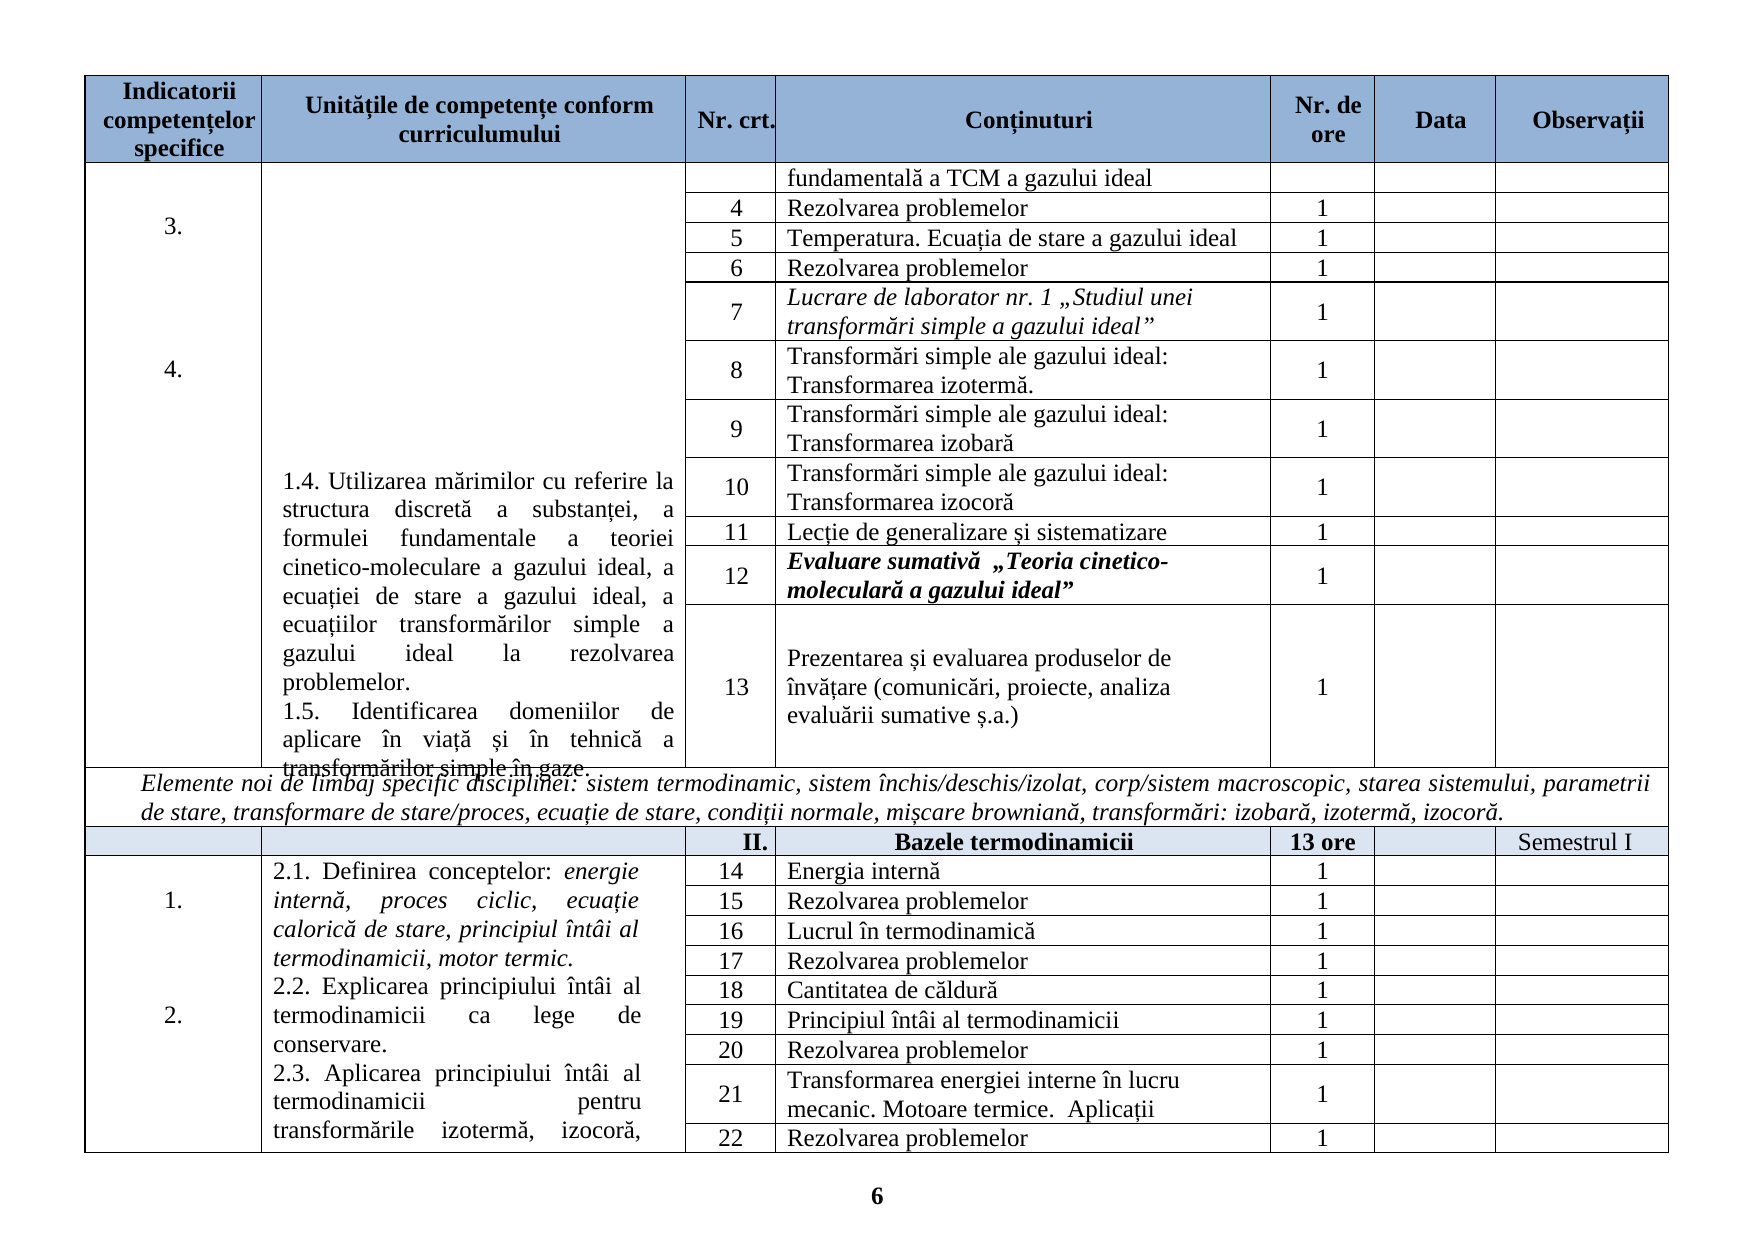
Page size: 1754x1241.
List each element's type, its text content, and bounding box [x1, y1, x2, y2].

table_cell [1375, 916, 1495, 945]
table_cell [1496, 400, 1668, 457]
table_cell [1496, 193, 1668, 222]
table_cell Rezolvarea problemelor [776, 1035, 1270, 1064]
table_cell [1375, 1124, 1495, 1152]
table_cell Rezolvarea problemelor [776, 946, 1270, 974]
table_cell 1 [1271, 163, 1374, 192]
table_cell [1375, 193, 1495, 222]
table_cell [1496, 1035, 1668, 1064]
table_cell Bazele termodinamicii [776, 827, 1270, 855]
table_cell [1496, 946, 1668, 974]
table_cell [1375, 223, 1495, 252]
table_cell Principiul întâi al termodinamicii [776, 1005, 1270, 1034]
table_header Data [1375, 76, 1495, 162]
table_cell 4 [686, 193, 775, 222]
table_cell Transformări simple ale gazului ideal: Transformarea izocoră [776, 458, 1270, 516]
table_cell 1. 2. 3. 4. [86, 856, 261, 1152]
table_cell 1 [1271, 856, 1374, 885]
table_cell 6 [686, 253, 775, 281]
table_cell 1 [1271, 341, 1374, 398]
table_cell Lucrare de laborator nr. 1 „Studiul unei transformări simple a gazului ideal” [776, 283, 1270, 340]
table_cell [1496, 886, 1668, 915]
table_cell Cantitatea de căldură [776, 976, 1270, 1004]
table_cell 1 [1271, 546, 1374, 604]
table_cell [1496, 976, 1668, 1004]
table_cell 16 [686, 916, 775, 945]
table_cell [262, 827, 685, 855]
table_cell 1 [1271, 193, 1374, 222]
table_cell [1375, 856, 1495, 885]
table_cell 12 [686, 546, 775, 604]
table_cell 1 [1271, 253, 1374, 281]
table_cell Prezentarea și evaluarea produselor de învățare (comunicări, proiecte, analiza evaluării sumative ș.a.) [776, 605, 1270, 767]
table_cell [1496, 341, 1668, 398]
table_cell 13 ore [1271, 827, 1374, 855]
table_header Unitățile de competențe conform curriculumului [262, 76, 685, 162]
table_cell 9 [686, 400, 775, 457]
table_cell [1496, 605, 1668, 767]
table_header Nr. de ore [1271, 76, 1374, 162]
table_cell 1 [1271, 605, 1374, 767]
table_cell [1496, 856, 1668, 885]
table_cell 1 [1271, 1005, 1374, 1034]
table_cell 1 [1271, 1124, 1374, 1152]
table_cell 1 [1271, 223, 1374, 252]
table_cell Rezolvarea problemelor [776, 1124, 1270, 1152]
table_cell 11 [686, 517, 775, 545]
table_cell [1375, 827, 1495, 855]
table_cell 15 [686, 886, 775, 915]
table_cell 1 [1271, 886, 1374, 915]
table_cell 20 [686, 1035, 775, 1064]
table_cell Rezolvarea problemelor [776, 193, 1270, 222]
table_cell 1 [1271, 283, 1374, 340]
table_cell [1375, 400, 1495, 457]
table_cell [1496, 223, 1668, 252]
table_cell 1 [1271, 458, 1374, 516]
table_cell 19 [686, 1005, 775, 1034]
table_cell [1375, 1005, 1495, 1034]
table_cell 13 [686, 605, 775, 767]
table_cell [1496, 517, 1668, 545]
table_cell Lucrul în termodinamică [776, 916, 1270, 945]
table_cell [1496, 253, 1668, 281]
table_cell II. [686, 827, 775, 855]
table_cell 1 [1271, 916, 1374, 945]
table_cell 21 [686, 1065, 775, 1122]
table_cell [1375, 253, 1495, 281]
table_cell 5 [686, 223, 775, 252]
table_cell [1496, 283, 1668, 340]
table_cell 1 [1271, 1035, 1374, 1064]
table_cell [1496, 1124, 1668, 1152]
table_header Observații [1496, 76, 1668, 162]
table_cell Energia internă [776, 856, 1270, 885]
table_cell [1375, 946, 1495, 974]
table_cell [86, 827, 261, 855]
table_cell [1375, 341, 1495, 398]
table_cell Elemente noi de limbaj specific disciplinei: sistem termodinamic, sistem închis/deschis/izolat, corp/sistem macroscopic, starea sistemului, parametrii de stare, transformare de stare/proces, ecuație de stare, condiții normale, mișcare browniană, transformări: izobară, izotermă, izocoră. [86, 768, 1668, 826]
table_header Conținuturi [776, 76, 1270, 162]
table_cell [776, 163, 1270, 192]
table_cell [1375, 976, 1495, 1004]
table_cell [1375, 517, 1495, 545]
table_cell Transformări simple ale gazului ideal: Transformarea izotermă. [776, 341, 1270, 398]
table_cell Rezolvarea problemelor [776, 886, 1270, 915]
table_cell 1 [1271, 400, 1374, 457]
table_cell [1375, 163, 1495, 192]
table_cell [1375, 605, 1495, 767]
table_cell [1496, 458, 1668, 516]
table_cell [1375, 1065, 1495, 1122]
table_cell Semestrul I [1496, 827, 1668, 855]
table_cell [1375, 458, 1495, 516]
table_cell [1375, 283, 1495, 340]
table_cell [1375, 546, 1495, 604]
table_cell [1496, 1065, 1668, 1122]
table_cell 2.1. Definirea conceptelor: energie internă, proces ciclic, ecuație calorică de stare, principiul întâi al termodinamicii, motor termic. 2.2. Explicarea principiului întâi al termodinamicii ca lege de conservare. 2.3. Aplicarea principiului întâi al termodinamicii pentru transformările izotermă, izocoră, izobară la rezolvarea problemelor. 2.4. Descrierea principiului de funcționare a motoarelor termice. 2.5. Identificarea și analiza problemelor ecologice, cauzate de utilizarea motoarelor termice. 2.6. Analiza rezultatelor măsurărilor efectuate și formularea concluziilor prin aprecierea rezultatului obținut. [262, 856, 685, 1152]
table_cell 1 [1271, 976, 1374, 1004]
table_cell 22 [686, 1124, 775, 1152]
table_cell [1496, 546, 1668, 604]
table_cell 18 [686, 976, 775, 1004]
table_header Indicatorii competențelor specifice [86, 76, 261, 162]
table_cell [1496, 916, 1668, 945]
table_cell 14 [686, 856, 775, 885]
table_cell 7 [686, 283, 775, 340]
table_cell 8 [686, 341, 775, 398]
table_cell Transformări simple ale gazului ideal: Transformarea izobară [776, 400, 1270, 457]
table_cell Transformarea energiei interne în lucru mecanic. Motoare termice. Aplicații [776, 1065, 1270, 1122]
table_cell 10 [686, 458, 775, 516]
table_cell Evaluare sumativă „Teoria cinetico-moleculară a gazului ideal” [776, 546, 1270, 604]
table_cell [1496, 163, 1668, 192]
table_cell 3 [686, 163, 775, 192]
table_cell [1375, 886, 1495, 915]
table_cell 1 [1271, 1065, 1374, 1122]
table_cell [1496, 1005, 1668, 1034]
table_cell Rezolvarea problemelor [776, 253, 1270, 281]
table_cell Temperatura. Ecuația de stare a gazului ideal [776, 223, 1270, 252]
table_header Nr. crt. [686, 76, 775, 162]
table_cell 17 [686, 946, 775, 974]
table_cell 1 [1271, 517, 1374, 545]
table_cell 1 [1271, 946, 1374, 974]
table_cell Lecție de generalizare și sistematizare [776, 517, 1270, 545]
table_cell [1375, 1035, 1495, 1064]
